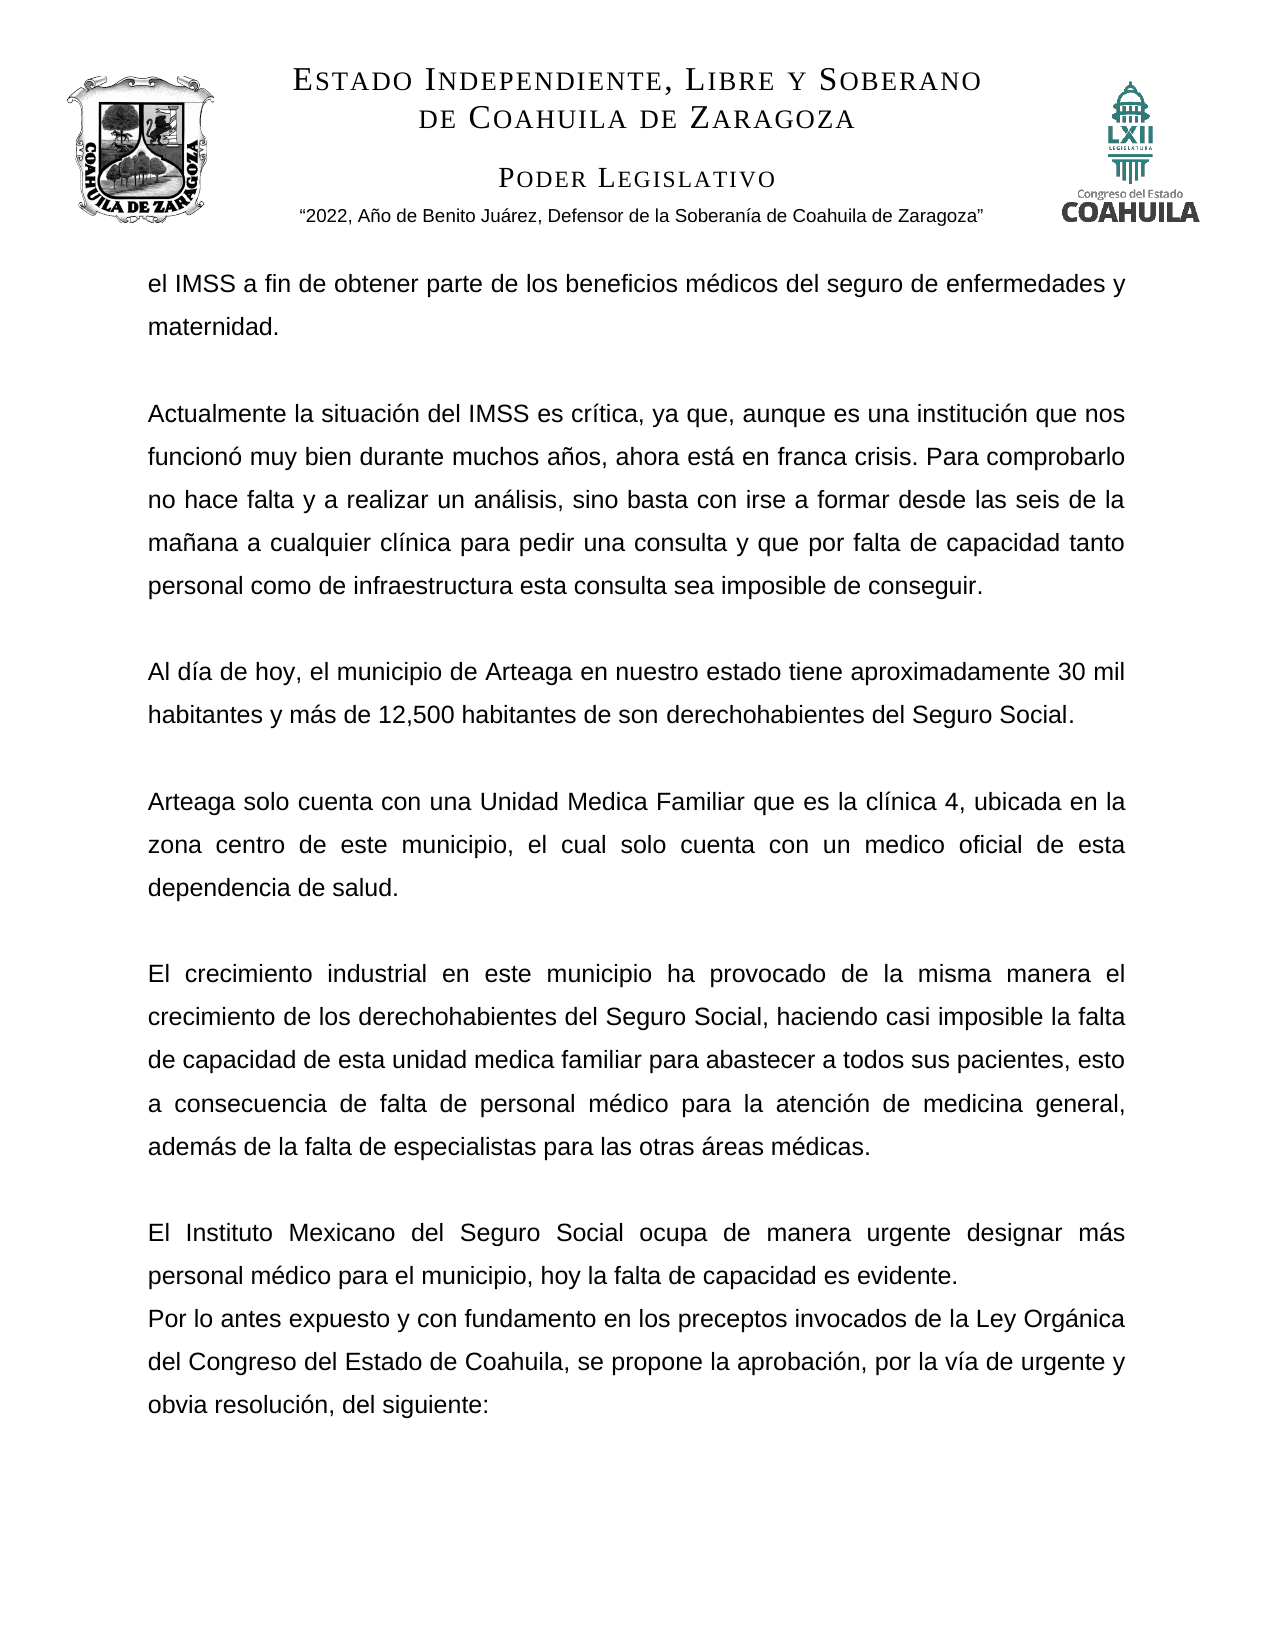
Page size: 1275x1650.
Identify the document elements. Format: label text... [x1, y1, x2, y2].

picture [1052, 66, 1212, 234]
text Arteaga solo cuenta con una Unidad Medica Familiar que es la clínica 4, ubicada en la zona centro de este municipio, el cual solo cuenta con un medico oficial de esta dependencia de salud. [148, 787, 1127, 902]
text Actualmente la situación del IMSS es crítica, ya que, aunque es una institución que nos funcionó muy bien durante muchos años, ahora está en franca crisis. Para comprobarlo no hace falta y a realizar un análisis, sino basta con irse a formar desde las seis de la mañana a cualquier clínica para pedir una consulta y que por falta de capacidad tanto personal como de infraestructura esta consulta sea imposible de conseguir. [148, 399, 1127, 600]
text El Instituto Mexicano del Seguro Social ocupa de manera urgente designar más personal médico para el municipio, hoy la falta de capacidad es evidente. [148, 1218, 1127, 1290]
text El crecimiento industrial en este municipio ha provocado de la misma manera el crecimiento de los derechohabientes del Seguro Social, haciendo casi imposible la falta de capacidad de esta unidad medica familiar para abastecer a todos sus pacientes, esto a consecuencia de falta de personal médico para la atención de medicina general, además de la falta de especialistas para las otras áreas médicas. [148, 959, 1127, 1161]
text Al día de hoy, el municipio de Arteaga en nuestro estado tiene aproximadamente 30 mil habitantes y más de 12,500 habitantes de son derechohabientes del Seguro Social. [148, 657, 1127, 729]
text Por lo antes expuesto y con fundamento en los preceptos invocados de la Ley Orgánica del Congreso del Estado de Coahuila, se propone la aprobación, por la vía de urgente y obvia resolución, del siguiente: [148, 1304, 1127, 1419]
picture [66, 76, 215, 223]
